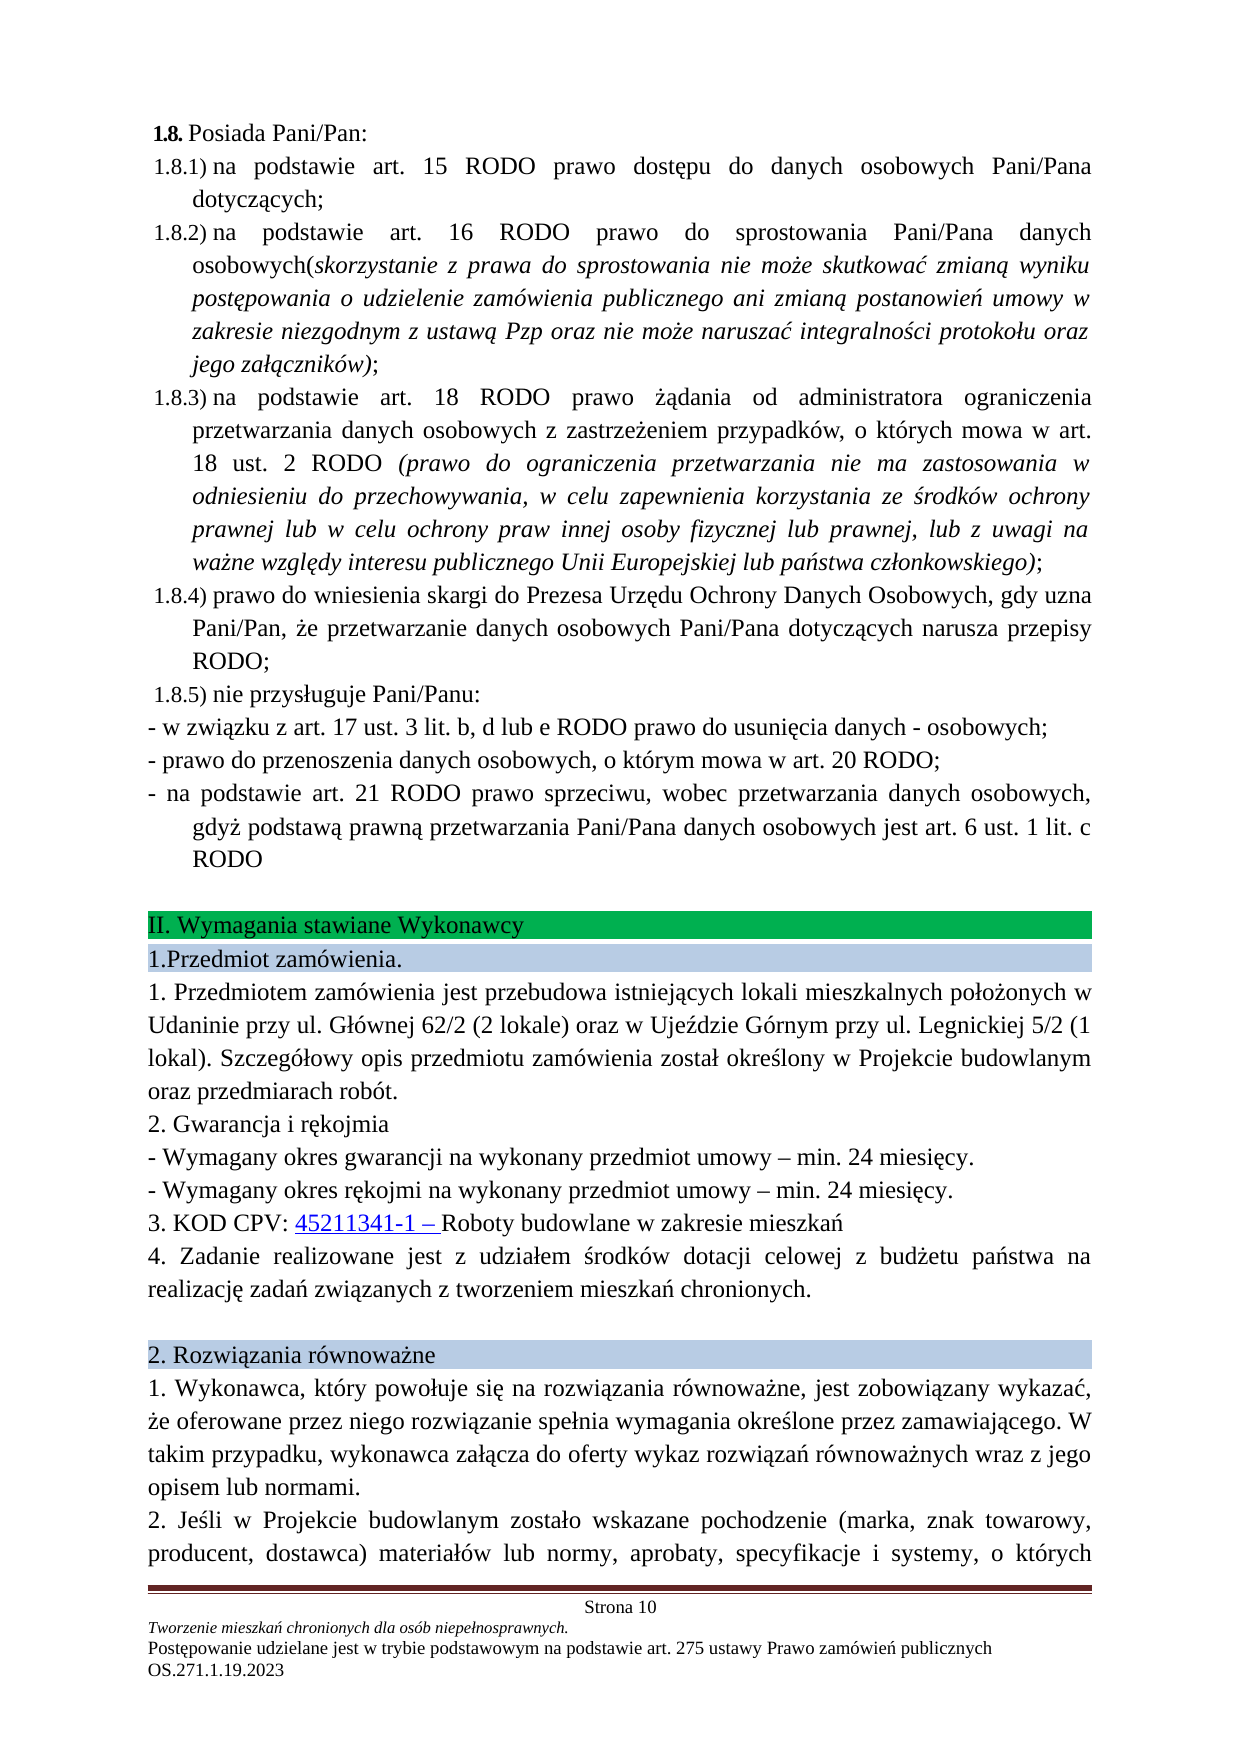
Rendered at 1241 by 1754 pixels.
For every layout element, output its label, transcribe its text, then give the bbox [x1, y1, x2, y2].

list na podstawie art. 16 RODO prawo do sprostowania Pani/Pana danych osobowych(skorzystanie z prawa do sprostowania nie może skutkować zmianą wyniku postępowania o udzielenie zamówienia publicznego ani zmianą postanowień umowy w zakresie niezgodnym z ustawą Pzp oraz nie może naruszać integralności protokołu oraz jego załączników); [148, 217, 1092, 378]
text - Wymagany okres rękojmi na wykonany przedmiot umowy – min. 24 miesięcy. [148, 1175, 1092, 1203]
text 1. Wykonawca, który powołuje się na rozwiązania równoważne, jest zobowiązany wykazać, że oferowane przez niego rozwiązanie spełnia wymagania określone przez zamawiającego. W takim przypadku, wykonawca załącza do oferty wykaz rozwiązań równoważnych wraz z jego opisem lub normami. [148, 1373, 1092, 1501]
text 3. KOD CPV: 45211341-1 – Roboty budowlane w zakresie mieszkań [148, 1208, 1092, 1237]
list Posiada Pani/Pan: [148, 118, 1092, 147]
text - Wymagany okres gwarancji na wykonany przedmiot umowy – min. 24 miesięcy. [148, 1142, 1092, 1171]
list na podstawie art. 15 RODO prawo dostępu do danych osobowych Pani/Pana dotyczących; [148, 151, 1092, 213]
text - prawo do przenoszenia danych osobowych, o którym mowa w art. 20 RODO; [148, 746, 1092, 774]
text - w związku z art. 17 ust. 3 lit. b, d lub e RODO prawo do usunięcia danych - osobowych; [148, 712, 1092, 741]
list na podstawie art. 18 RODO prawo żądania od administratora ograniczenia przetwarzania danych osobowych z zastrzeżeniem przypadków, o których mowa w art. 18 ust. 2 RODO (prawo do ograniczenia przetwarzania nie ma zastosowania w odniesieniu do przechowywania, w celu zapewnienia korzystania ze środków ochrony prawnej lub w celu ochrony praw innej osoby fizycznej lub prawnej, lub z uwagi na ważne względy interesu publicznego Unii Europejskiej lub państwa członkowskiego); [148, 382, 1092, 576]
list 1.Przedmiot zamówienia. [148, 944, 1092, 972]
text 2. Gwarancja i rękojmia [148, 1109, 1092, 1137]
list prawo do wniesienia skargi do Prezesa Urzędu Ochrony Danych Osobowych, gdy uzna Pani/Pan, że przetwarzanie danych osobowych Pani/Pana dotyczących narusza przepisy RODO; [148, 580, 1092, 675]
text - na podstawie art. 21 RODO prawo sprzeciwu, wobec przetwarzania danych osobowych, gdyż podstawą prawną przetwarzania Pani/Pana danych osobowych jest art. 6 ust. 1 lit. c RODO [148, 778, 1092, 873]
text 4. Zadanie realizowane jest z udziałem środków dotacji celowej z budżetu państwa na realizację zadań związanych z tworzeniem mieszkań chronionych. [148, 1241, 1092, 1303]
text 1. Przedmiotem zamówienia jest przebudowa istniejących lokali mieszkalnych położonych w Udaninie przy ul. Głównej 62/2 (2 lokale) oraz w Ujeździe Górnym przy ul. Legnickiej 5/2 (1 lokal). Szczegółowy opis przedmiotu zamówienia został określony w Projekcie budowlanym oraz przedmiarach robót. [148, 977, 1092, 1104]
list nie przysługuje Pani/Panu: [148, 679, 1092, 708]
text II. Wymagania stawiane Wykonawcy [148, 911, 1092, 939]
text 2. Rozwiązania równoważne [148, 1340, 1092, 1369]
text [148, 1505, 1092, 1567]
